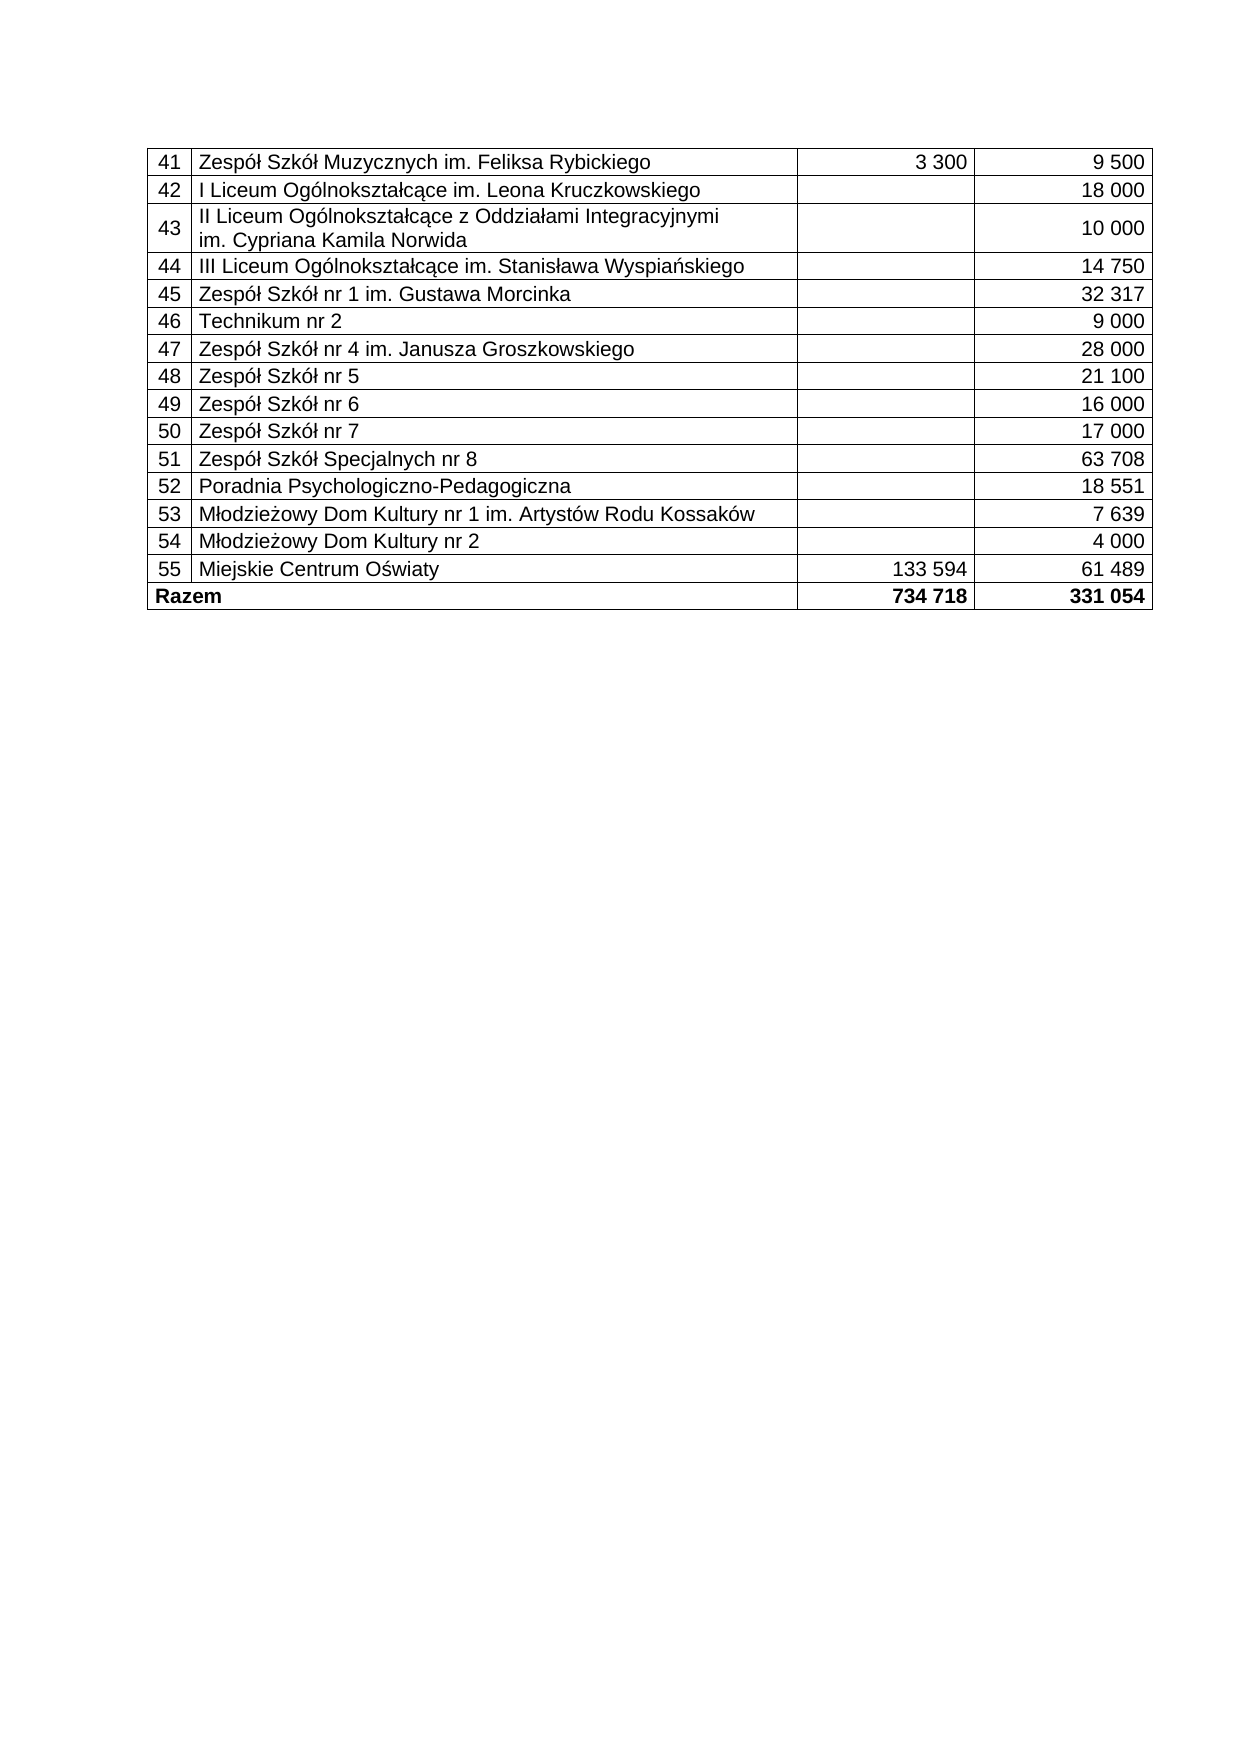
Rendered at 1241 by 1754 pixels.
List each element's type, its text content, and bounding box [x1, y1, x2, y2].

table_cell Zespół Szkół nr 4 im. Janusza Groszkowskiego [192, 335, 797, 362]
table_cell [798, 253, 974, 279]
table_cell [798, 176, 974, 203]
table_cell Zespół Szkół Specjalnych nr 8 [192, 445, 797, 472]
table_cell 16 000 [975, 390, 1152, 417]
table_cell 43 [148, 204, 191, 252]
table_cell 32 317 [975, 280, 1152, 307]
table_cell Zespół Szkół nr 1 im. Gustawa Morcinka [192, 280, 797, 307]
table_cell 18 551 [975, 473, 1152, 499]
table_cell 7 639 [975, 500, 1152, 527]
table_cell [798, 390, 974, 417]
table_cell 48 [148, 363, 191, 389]
table_cell 9 500 [975, 149, 1152, 175]
table_cell 45 [148, 280, 191, 307]
table_cell 44 [148, 253, 191, 279]
table_cell 54 [148, 528, 191, 554]
table_cell 63 708 [975, 445, 1152, 472]
table_cell [798, 445, 974, 472]
table_cell [798, 473, 974, 499]
table_cell II Liceum Ogólnokształcące z Oddziałami Integracyjnymi im. Cypriana Kamila Norwida [192, 204, 797, 252]
table_cell 133 594 [798, 555, 974, 582]
table_cell [798, 335, 974, 362]
table_cell Poradnia Psychologiczno-Pedagogiczna [192, 473, 797, 499]
table_cell [798, 280, 974, 307]
table_cell Zespół Szkół nr 7 [192, 418, 797, 444]
table_cell 51 [148, 445, 191, 472]
table_cell 47 [148, 335, 191, 362]
table_cell 4 000 [975, 528, 1152, 554]
table_cell [798, 363, 974, 389]
table_cell 734 718 [798, 583, 974, 609]
table_cell [798, 418, 974, 444]
table_cell 28 000 [975, 335, 1152, 362]
table_cell [798, 528, 974, 554]
table_cell [798, 500, 974, 527]
table_cell 46 [148, 308, 191, 334]
table_cell 9 000 [975, 308, 1152, 334]
table_cell 52 [148, 473, 191, 499]
table_cell 41 [148, 149, 191, 175]
table_cell 21 100 [975, 363, 1152, 389]
table_cell Razem [148, 583, 797, 609]
table_cell [798, 308, 974, 334]
table_cell Zespół Szkół nr 6 [192, 390, 797, 417]
table_cell III Liceum Ogólnokształcące im. Stanisława Wyspiańskiego [192, 253, 797, 279]
table_cell Młodzieżowy Dom Kultury nr 1 im. Artystów Rodu Kossaków [192, 500, 797, 527]
table_cell I Liceum Ogólnokształcące im. Leona Kruczkowskiego [192, 176, 797, 203]
table_cell 49 [148, 390, 191, 417]
table_cell 42 [148, 176, 191, 203]
table_cell 53 [148, 500, 191, 527]
table_cell Młodzieżowy Dom Kultury nr 2 [192, 528, 797, 554]
table_cell Zespół Szkół nr 5 [192, 363, 797, 389]
table_cell 10 000 [975, 204, 1152, 252]
table_cell 50 [148, 418, 191, 444]
table_cell Miejskie Centrum Oświaty [192, 555, 797, 582]
table_cell Zespół Szkół Muzycznych im. Feliksa Rybickiego [192, 149, 797, 175]
table_cell 18 000 [975, 176, 1152, 203]
table_cell Technikum nr 2 [192, 308, 797, 334]
table_cell 331 054 [975, 583, 1152, 609]
table_cell 61 489 [975, 555, 1152, 582]
table_cell [798, 204, 974, 252]
table_cell 55 [148, 555, 191, 582]
table_cell 17 000 [975, 418, 1152, 444]
table_cell 14 750 [975, 253, 1152, 279]
table_cell 3 300 [798, 149, 974, 175]
